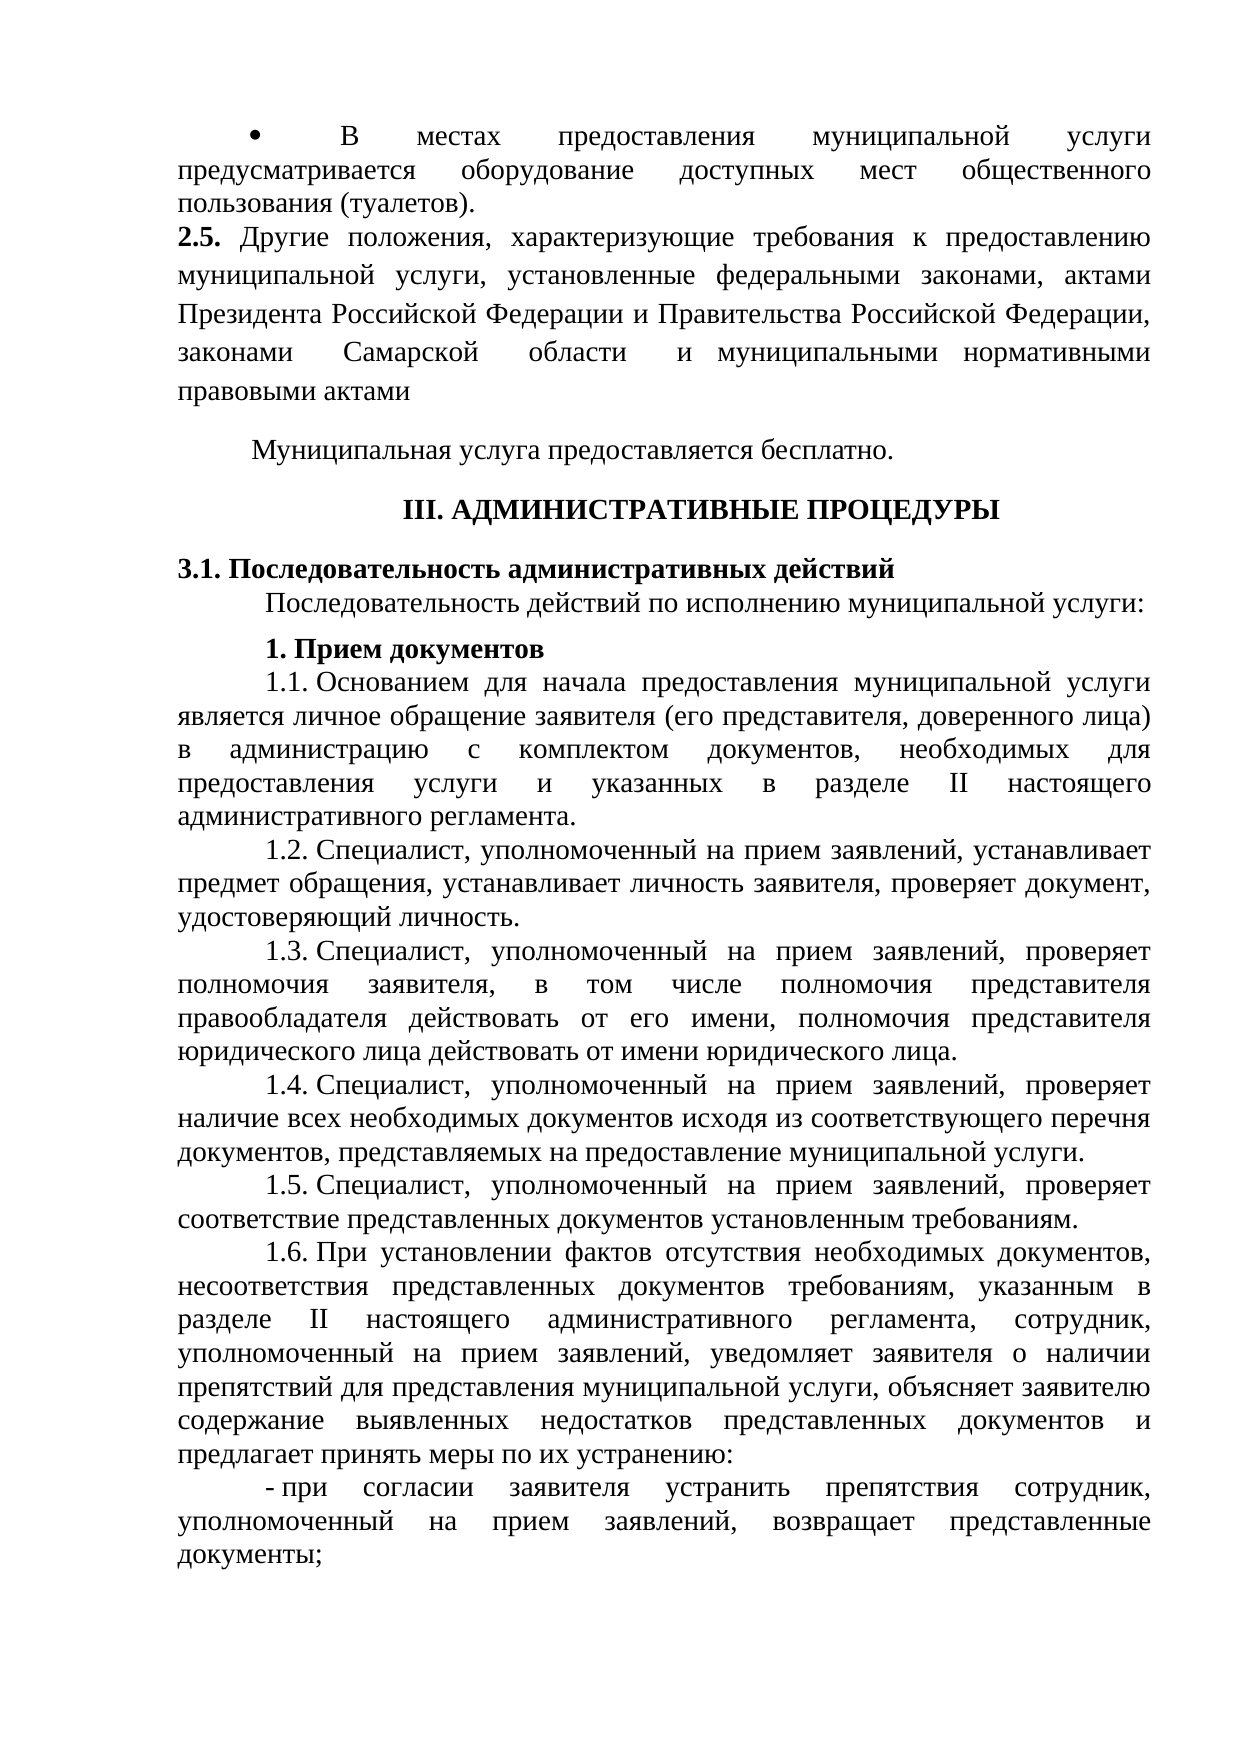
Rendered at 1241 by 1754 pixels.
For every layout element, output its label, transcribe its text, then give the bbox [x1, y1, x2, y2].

text 1.5. Специалист, уполномоченный на прием заявлений, проверяет соответствие представленных документов установленным требованиям. [177, 1167, 1152, 1234]
subtitle 3.1. Последовательность административных действий [177, 551, 1152, 585]
text III. АДМИНИСТРАТИВНЫЕ ПРОЦЕДУРЫ [177, 492, 1152, 525]
text Последовательность действий по исполнению муниципальной услуги: [177, 585, 1152, 618]
text 2.5. Другие положения, характеризующие требования к предоставлению муниципальной услуги, установленные федеральными законами, актами Президента Российской Федерации и Правительства Российской Федерации, законами Самарской области и муниципальными нормативными правовыми актами [177, 219, 1152, 407]
text - при согласии заявителя устранить препятствия сотрудник, уполномоченный на прием заявлений, возвращает представленные документы; [177, 1469, 1152, 1570]
text 1.6. При установлении фактов отсутствия необходимых документов, несоответствия представленных документов требованиям, указанным в разделе II настоящего административного регламента, сотрудник, уполномоченный на прием заявлений, уведомляет заявителя о наличии препятствий для представления муниципальной услуги, объясняет заявителю содержание выявленных недостатков представленных документов и предлагает принять меры по их устранению: [177, 1234, 1152, 1469]
text 1. Прием документов [177, 631, 1152, 664]
text 1.3. Специалист, уполномоченный на прием заявлений, проверяет полномочия заявителя, в том числе полномочия представителя правообладателя действовать от его имени, полномочия представителя юридического лица действовать от имени юридического лица. [177, 933, 1152, 1067]
text 1.2. Специалист, уполномоченный на прием заявлений, устанавливает предмет обращения, устанавливает личность заявителя, проверяет документ, удостоверяющий личность. [177, 832, 1152, 933]
list В местах предоставления муниципальной услуги предусматривается оборудование доступных мест общественного пользования (туалетов). [177, 118, 1152, 219]
text 1.4. Специалист, уполномоченный на прием заявлений, проверяет наличие всех необходимых документов исходя из соответствующего перечня документов, представляемых на предоставление муниципальной услуги. [177, 1067, 1152, 1167]
text 1.1. Основанием для начала предоставления муниципальной услуги является личное обращение заявителя (его представителя, доверенного лица) в администрацию с комплектом документов, необходимых для предоставления услуги и указанных в разделе II настоящего административного регламента. [177, 664, 1152, 832]
text Муниципальная услуга предоставляется бесплатно. [177, 432, 1152, 466]
